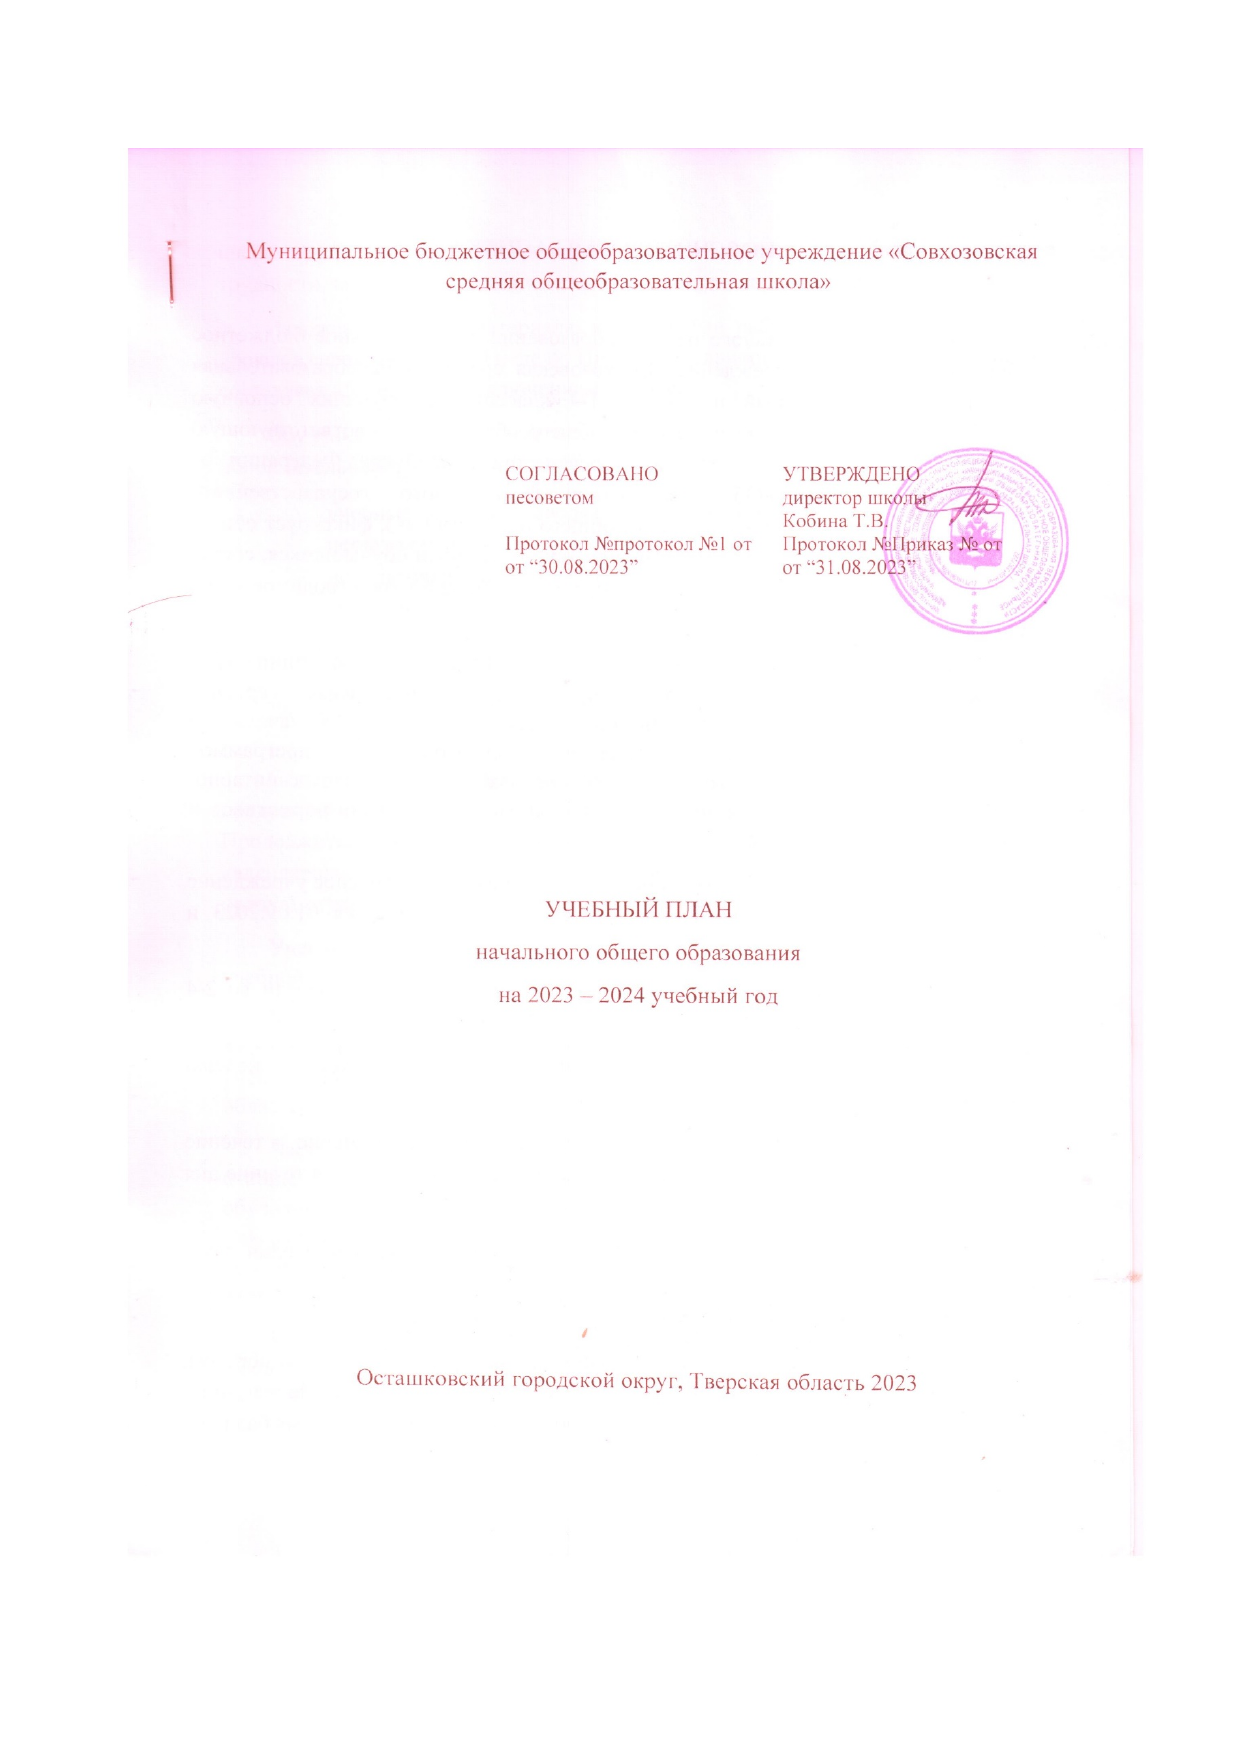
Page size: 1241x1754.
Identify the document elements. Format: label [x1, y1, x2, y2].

picture [118, 148, 1152, 1569]
